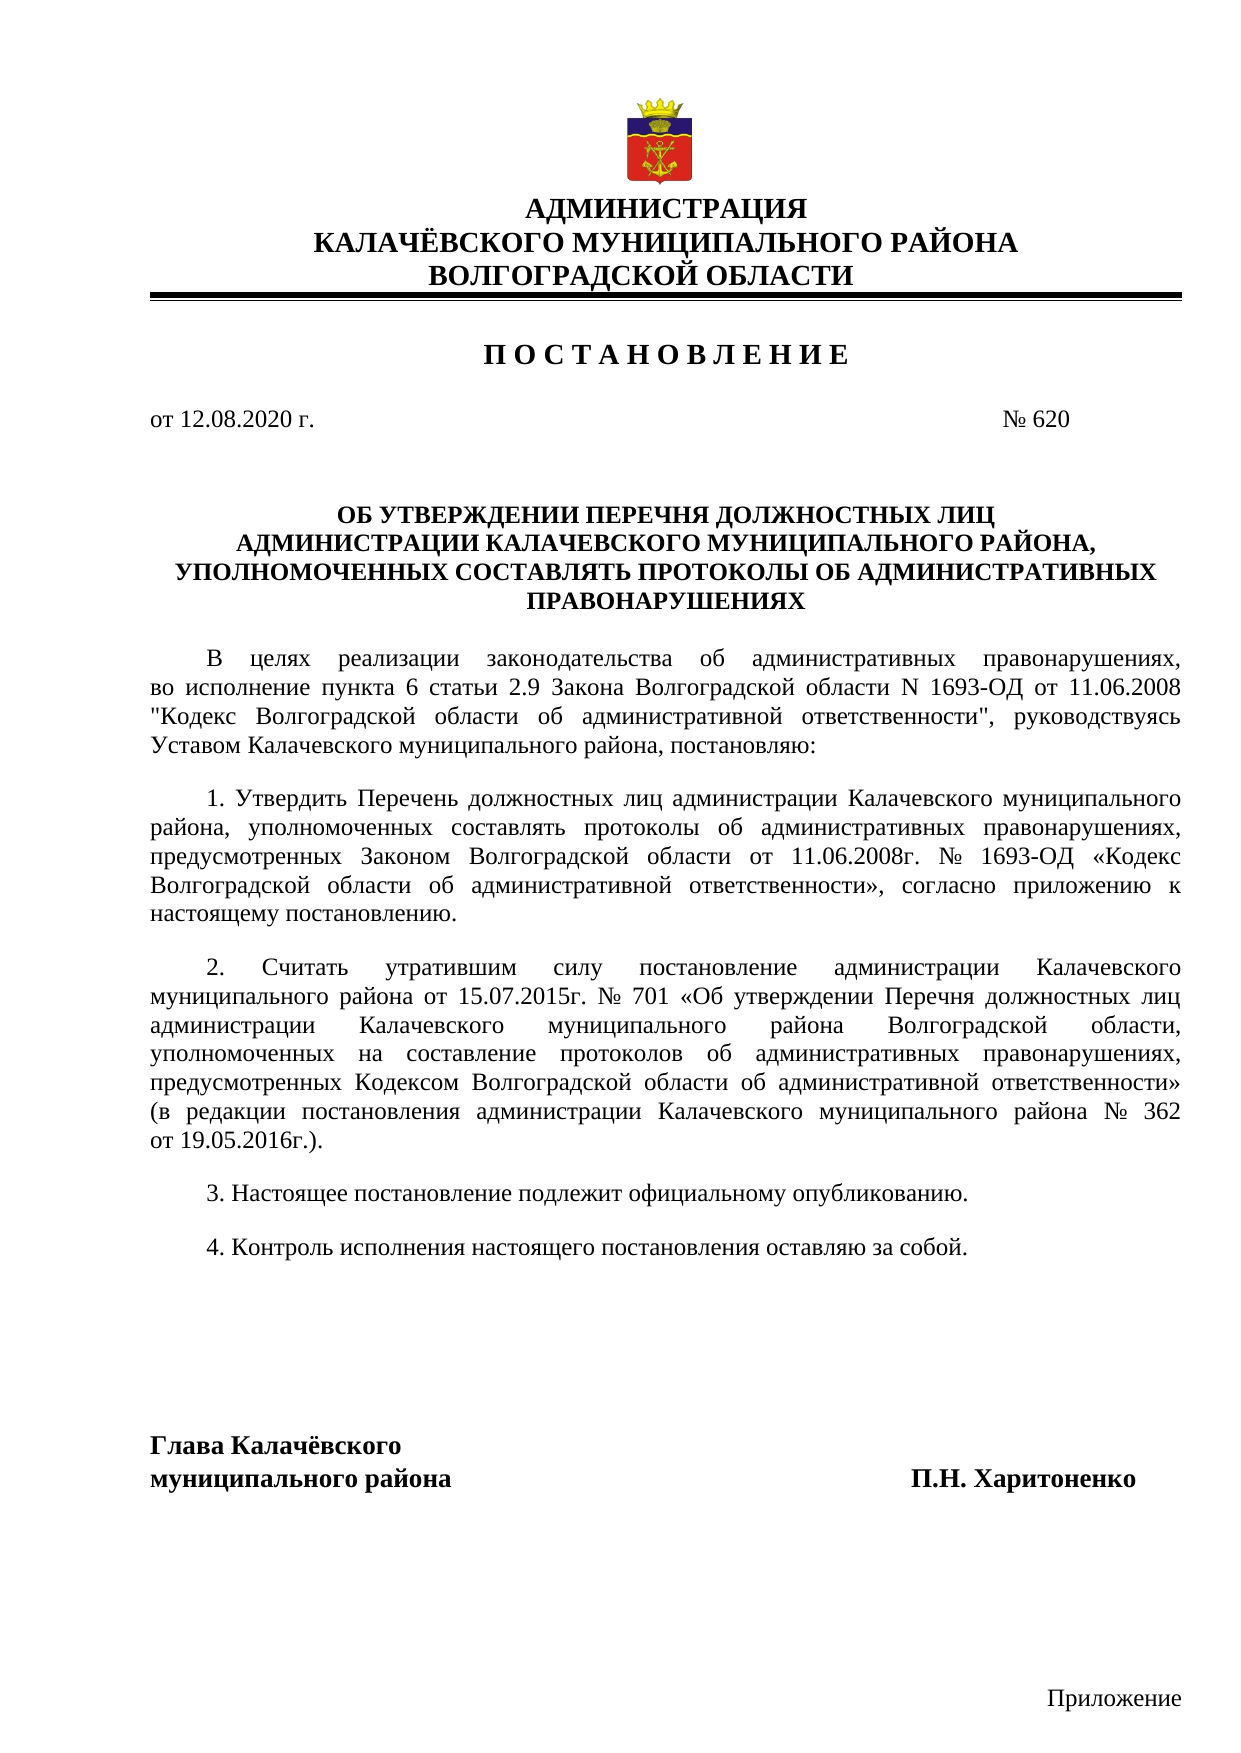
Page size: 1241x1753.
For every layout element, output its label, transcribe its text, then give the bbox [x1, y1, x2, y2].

text Приложение [150, 1683, 1182, 1712]
text АДМИНИСТРАЦИЯ [150, 191, 1182, 225]
text 3. Настоящее постановление подлежит официальному опубликованию. [150, 1178, 1182, 1207]
text КАЛАЧЁВСКОГО МУНИЦИПАЛЬНОГО РАЙОНА [150, 225, 1182, 258]
text ВОЛГОГРАДСКОЙ ОБЛАСТИ [150, 258, 1182, 292]
text от 12.08.2020 г. № 620 [150, 404, 1182, 433]
picture [627, 98, 692, 185]
subtitle П О С Т А Н О В Л Е Н И Е [150, 337, 1182, 370]
text муниципального района П.Н. Харитоненко [150, 1462, 1182, 1493]
text 1. Утвердить Перечень должностных лиц администрации Калачевского муниципального района, уполномоченных составлять протоколы об административных правонарушениях, предусмотренных Законом Волгоградской области от 11.06.2008г. № 1693-ОД «Кодекс Волгоградской области об административной ответственности», согласно приложению к настоящему постановлению. [150, 783, 1182, 927]
text В целях реализации законодательства об административных правонарушениях, во исполнение пункта 6 статьи 2.9 Закона Волгоградской области N 1693-ОД от 11.06.2008 "Кодекс Волгоградской области об административной ответственности", руководствуясь Уставом Калачевского муниципального района, постановляю: [150, 643, 1182, 758]
text 2. Считать утратившим силу постановление администрации Калачевского муниципального района от 15.07.2015г. № 701 «Об утверждении Перечня должностных лиц администрации Калачевского муниципального района Волгоградской области, уполномоченных на составление протоколов об административных правонарушениях, предусмотренных Кодексом Волгоградской области об административной ответственности» (в редакции постановления администрации Калачевского муниципального района № 362 от 19.05.2016г.). [150, 952, 1182, 1153]
text 4. Контроль исполнения настоящего постановления оставляю за собой. [150, 1232, 1182, 1261]
text ОБ УТВЕРЖДЕНИИ ПЕРЕЧНЯ ДОЛЖНОСТНЫХ ЛИЦ АДМИНИСТРАЦИИ КАЛАЧЕВСКОГО МУНИЦИПАЛЬНОГО РАЙОНА, УПОЛНОМОЧЕННЫХ СОСТАВЛЯТЬ ПРОТОКОЛЫ ОБ АДМИНИСТРАТИВНЫХ ПРАВОНАРУШЕНИЯХ [150, 500, 1182, 615]
text Глава Калачёвского [150, 1429, 1182, 1460]
